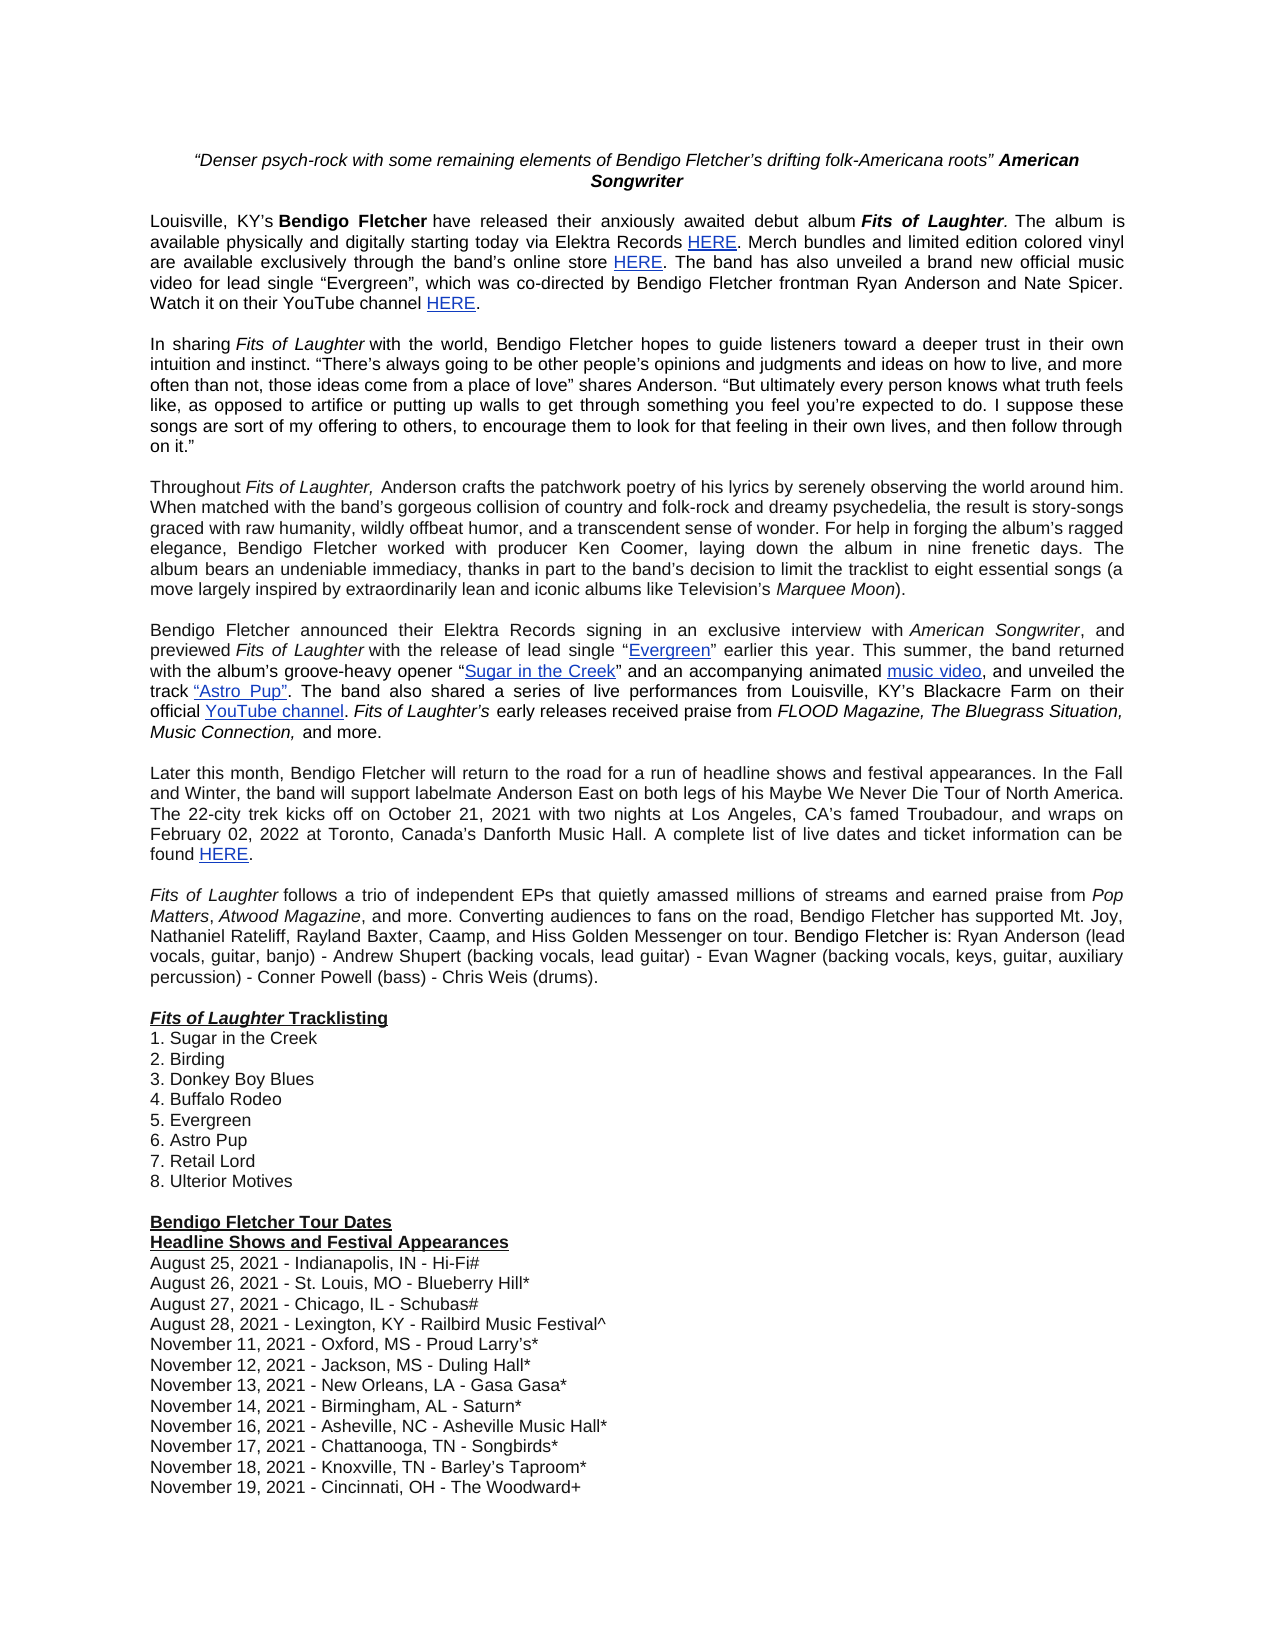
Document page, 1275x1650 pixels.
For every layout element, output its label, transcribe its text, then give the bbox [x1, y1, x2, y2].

text “Denser psych-rock with some remaining elements of Bendigo Fletcher’s drifting folk-Americana roots” American Songwriter [150, 150, 1125, 191]
text 6. Astro Pup [150, 1130, 1125, 1150]
text In sharing Fits of Laughter with the world, Bendigo Fletcher hopes to guide listeners toward a deeper trust in their own intuition and instinct. “There’s always going to be other people’s opinions and judgments and ideas on how to live, and more often than not, those ideas come from a place of love” shares Anderson. “But ultimately every person knows what truth feels like, as opposed to artifice or putting up walls to get through something you feel you’re expected to do. I suppose these songs are sort of my offering to others, to encourage them to look for that feeling in their own lives, and then follow through on it.” [150, 334, 1125, 456]
text Bendigo Fletcher Tour Dates [150, 1212, 1125, 1232]
text Headline Shows and Festival Appearances [150, 1232, 1125, 1252]
text November 12, 2021 - Jackson, MS - Duling Hall* [150, 1354, 1125, 1375]
text 2. Birding [150, 1048, 1125, 1069]
text November 11, 2021 - Oxford, MS - Proud Larry’s* [150, 1334, 1125, 1354]
text August 25, 2021 - Indianapolis, IN - Hi-Fi# [150, 1252, 1125, 1273]
text November 18, 2021 - Knoxville, TN - Barley’s Taproom* [150, 1457, 1125, 1477]
text Louisville, KY’s Bendigo Fletcher have released their anxiously awaited debut album Fits of Laughter. The album is available physically and digitally starting today via Elektra Records HERE. Merch bundles and limited edition colored vinyl are available exclusively through the band’s online store HERE. The band has also unveiled a brand new official music video for lead single “Evergreen”, which was co-directed by Bendigo Fletcher frontman Ryan Anderson and Nate Spicer. Watch it on their YouTube channel HERE. [150, 211, 1125, 313]
text Fits of Laughter follows a trio of independent EPs that quietly amassed millions of streams and earned praise from Pop Matters, Atwood Magazine, and more. Converting audiences to fans on the road, Bendigo Fletcher has supported Mt. Joy, Nathaniel Rateliff, Rayland Baxter, Caamp, and Hiss Golden Messenger on tour. Bendigo Fletcher is: Ryan Anderson (lead vocals, guitar, banjo) - Andrew Shupert (backing vocals, lead guitar) - Evan Wagner (backing vocals, keys, guitar, auxiliary percussion) - Conner Powell (bass) - Chris Weis (drums). [150, 885, 1125, 987]
text Fits of Laughter Tracklisting [150, 1007, 1125, 1028]
text November 16, 2021 - Asheville, NC - Asheville Music Hall* [150, 1416, 1125, 1436]
text August 26, 2021 - St. Louis, MO - Blueberry Hill* [150, 1273, 1125, 1293]
text 4. Buffalo Rodeo [150, 1089, 1125, 1109]
text 8. Ulterior Motives [150, 1171, 1125, 1191]
text August 28, 2021 - Lexington, KY - Railbird Music Festival^ [150, 1314, 1125, 1334]
text November 13, 2021 - New Orleans, LA - Gasa Gasa* [150, 1375, 1125, 1395]
text November 17, 2021 - Chattanooga, TN - Songbirds* [150, 1436, 1125, 1457]
text August 27, 2021 - Chicago, IL - Schubas# [150, 1293, 1125, 1314]
text November 14, 2021 - Birmingham, AL - Saturn* [150, 1395, 1125, 1416]
text Throughout Fits of Laughter, Anderson crafts the patchwork poetry of his lyrics by serenely observing the world around him. When matched with the band’s gorgeous collision of country and folk-rock and dreamy psychedelia, the result is story-songs graced with raw humanity, wildly offbeat humor, and a transcendent sense of wonder. For help in forging the album’s ragged elegance, Bendigo Fletcher worked with producer Ken Coomer, laying down the album in nine frenetic days. The album bears an undeniable immediacy, thanks in part to the band’s decision to limit the tracklist to eight essential songs (a move largely inspired by extraordinarily lean and iconic albums like Television’s Marquee Moon). [150, 477, 1125, 599]
text 1. Sugar in the Creek [150, 1028, 1125, 1048]
text Later this month, Bendigo Fletcher will return to the road for a run of headline shows and festival appearances. In the Fall and Winter, the band will support labelmate Anderson East on both legs of his Maybe We Never Die Tour of North America. The 22-city trek kicks off on October 21, 2021 with two nights at Los Angeles, CA’s famed Troubadour, and wraps on February 02, 2022 at Toronto, Canada’s Danforth Music Hall. A complete list of live dates and ticket information can be found HERE. [150, 762, 1125, 864]
text 5. Evergreen [150, 1109, 1125, 1130]
text November 19, 2021 - Cincinnati, OH - The Woodward+ [150, 1477, 1125, 1497]
text 3. Donkey Boy Blues [150, 1069, 1125, 1089]
text 7. Retail Lord [150, 1150, 1125, 1171]
text Bendigo Fletcher announced their Elektra Records signing in an exclusive interview with American Songwriter, and previewed Fits of Laughter with the release of lead single “Evergreen” earlier this year. This summer, the band returned with the album’s groove-heavy opener “Sugar in the Creek” and an accompanying animated music video, and unveiled the track “Astro Pup”. The band also shared a series of live performances from Louisville, KY’s Blackacre Farm on their official YouTube channel. Fits of Laughter’s early releases received praise from FLOOD Magazine, The Bluegrass Situation, Music Connection, and more. [150, 619, 1125, 742]
